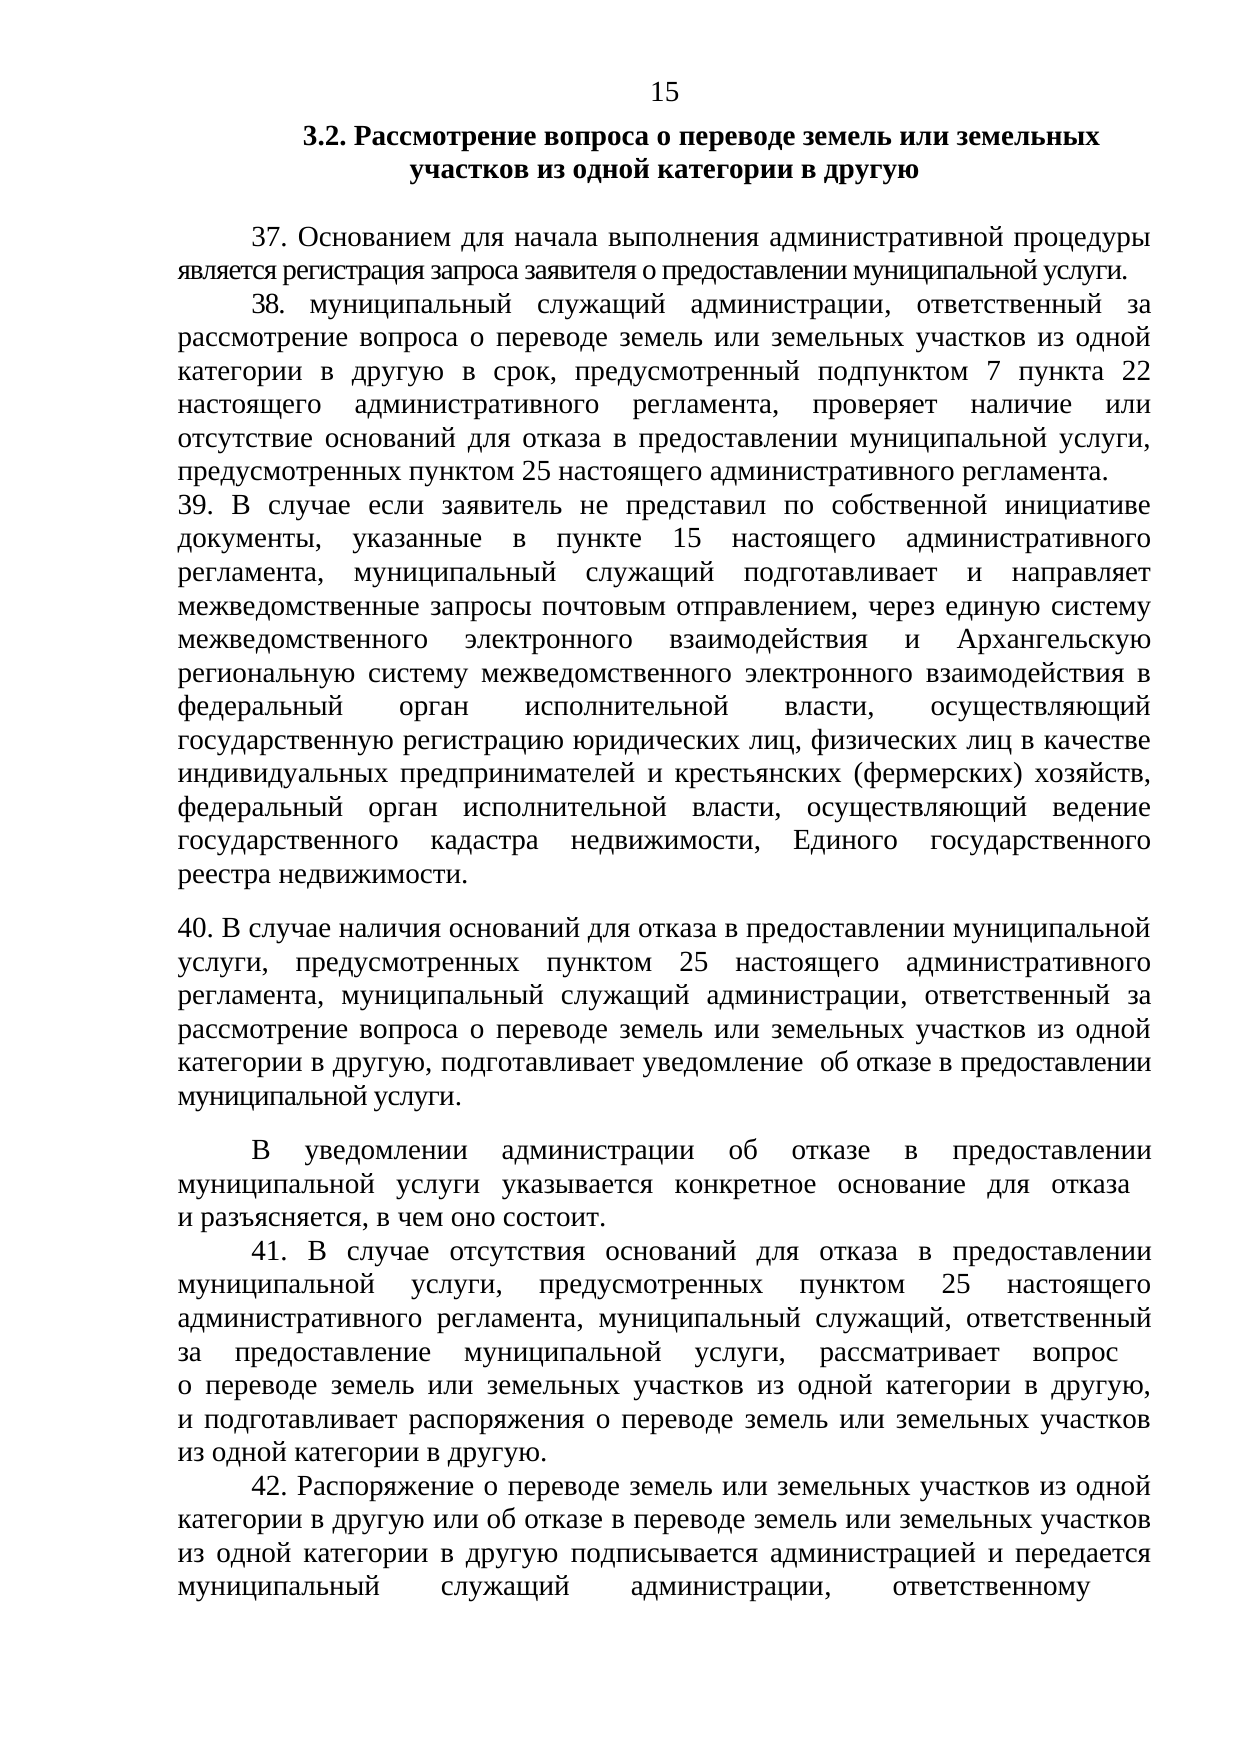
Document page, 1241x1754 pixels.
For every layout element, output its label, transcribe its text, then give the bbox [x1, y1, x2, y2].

text 3.2. Рассмотрение вопроса о переводе земель или земельных участков из одной категории в другую [177, 118, 1152, 185]
text 40. В случае наличия оснований для отказа в предоставлении муниципальной услуги, предусмотренных пунктом 25 настоящего административного регламента, муниципальный служащий администрации, ответственный за рассмотрение вопроса о переводе земель или земельных участков из одной категории в другую, подготавливает уведомление об отказе в предоставлении муниципальной услуги. [177, 910, 1152, 1112]
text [177, 1468, 1152, 1602]
text 38. муниципальный служащий администрации, ответственный за рассмотрение вопроса о переводе земель или земельных участков из одной категории в другую в срок, предусмотренный подпунктом 7 пункта 22 настоящего административного регламента, проверяет наличие или отсутствие оснований для отказа в предоставлении муниципальной услуги, предусмотренных пунктом 25 настоящего административного регламента. [177, 286, 1152, 487]
text 41. В случае отсутствия оснований для отказа в предоставлении муниципальной услуги, предусмотренных пунктом 25 настоящего административного регламента, муниципальный служащий, ответственный за предоставление муниципальной услуги, рассматривает вопрос о переводе земель или земельных участков из одной категории в другую, и подготавливает распоряжения о переводе земель или земельных участков из одной категории в другую. [177, 1233, 1152, 1468]
text 39. В случае если заявитель не представил по собственной инициативе документы, указанные в пункте 15 настоящего административного регламента, муниципальный служащий подготавливает и направляет межведомственные запросы почтовым отправлением, через единую систему межведомственного электронного взаимодействия и Архангельскую региональную систему межведомственного электронного взаимодействия в федеральный орган исполнительной власти, осуществляющий государственную регистрацию юридических лиц, физических лиц в качестве индивидуальных предпринимателей и крестьянских (фермерских) хозяйств, федеральный орган исполнительной власти, осуществляющий ведение государственного кадастра недвижимости, Единого государственного реестра недвижимости. [177, 487, 1152, 889]
text 37. Основанием для начала выполнения административной процедуры является регистрация запроса заявителя о предоставлении муниципальной услуги. [177, 219, 1152, 286]
text В уведомлении администрации об отказе в предоставлении муниципальной услуги указывается конкретное основание для отказа и разъясняется, в чем оно состоит. [177, 1132, 1152, 1233]
